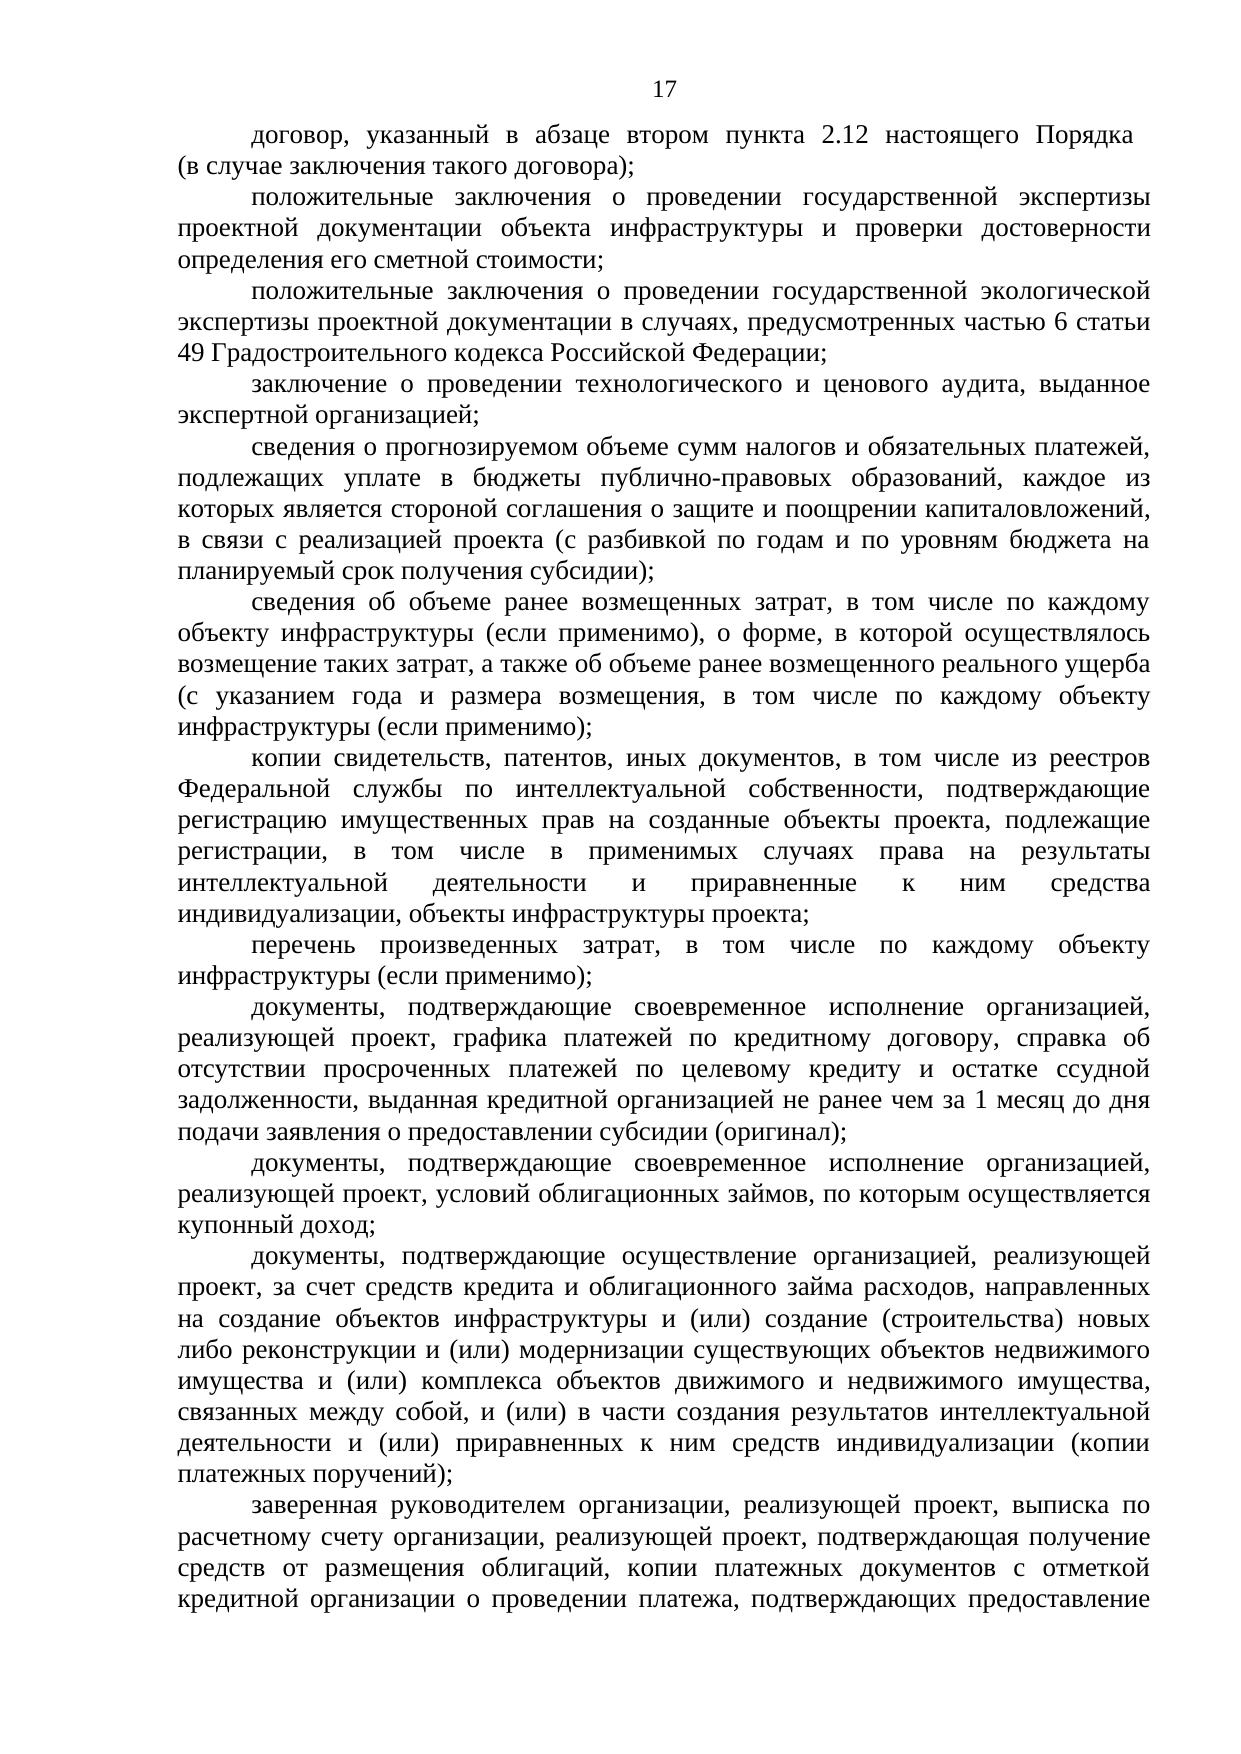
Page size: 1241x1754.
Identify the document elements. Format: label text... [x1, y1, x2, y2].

text документы, подтверждающие своевременное исполнение организацией, реализующей проект, условий облигационных займов, по которым осуществляется купонный доход; [177, 1146, 1152, 1239]
text сведения об объеме ранее возмещенных затрат, в том числе по каждому объекту инфраструктуры (если применимо), о форме, в которой осуществлялось возмещение таких затрат, а также об объеме ранее возмещенного реального ущерба (с указанием года и размера возмещения, в том числе по каждому объекту инфраструктуры (если применимо); [177, 585, 1152, 741]
text перечень произведенных затрат, в том числе по каждому объекту инфраструктуры (если применимо); [177, 928, 1152, 990]
text сведения о прогнозируемом объеме сумм налогов и обязательных платежей, подлежащих уплате в бюджеты публично-правовых образований, каждое из которых является стороной соглашения о защите и поощрении капиталовложений, в связи с реализацией проекта (с разбивкой по годам и по уровням бюджета на планируемый срок получения субсидии); [177, 429, 1152, 585]
text документы, подтверждающие своевременное исполнение организацией, реализующей проект, графика платежей по кредитному договору, справка об отсутствии просроченных платежей по целевому кредиту и остатке ссудной задолженности, выданная кредитной организацией не ранее чем за 1 месяц до дня подачи заявления о предоставлении субсидии (оригинал); [177, 990, 1152, 1146]
text положительные заключения о проведении государственной экологической экспертизы проектной документации в случаях, предусмотренных частью 6 статьи 49 Градостроительного кодекса Российской Федерации; [177, 274, 1152, 367]
text положительные заключения о проведении государственной экспертизы проектной документации объекта инфраструктуры и проверки достоверности определения его сметной стоимости; [177, 180, 1152, 274]
text копии свидетельств, патентов, иных документов, в том числе из реестров Федеральной службы по интеллектуальной собственности, подтверждающие регистрацию имущественных прав на созданные объекты проекта, подлежащие регистрации, в том числе в применимых случаях права на результаты интеллектуальной деятельности и приравненные к ним средства индивидуализации, объекты инфраструктуры проекта; [177, 741, 1152, 928]
text документы, подтверждающие осуществление организацией, реализующей проект, за счет средств кредита и облигационного займа расходов, направленных на создание объектов инфраструктуры и (или) создание (строительства) новых либо реконструкции и (или) модернизации существующих объектов недвижимого имущества и (или) комплекса объектов движимого и недвижимого имущества, связанных между собой, и (или) в части создания результатов интеллектуальной деятельности и (или) приравненных к ним средств индивидуализации (копии платежных поручений); [177, 1239, 1152, 1488]
text заключение о проведении технологического и ценового аудита, выданное экспертной организацией; [177, 367, 1152, 429]
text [177, 1488, 1152, 1613]
text договор, указанный в абзаце втором пункта 2.12 настоящего Порядка (в случае заключения такого договора); [177, 118, 1152, 180]
